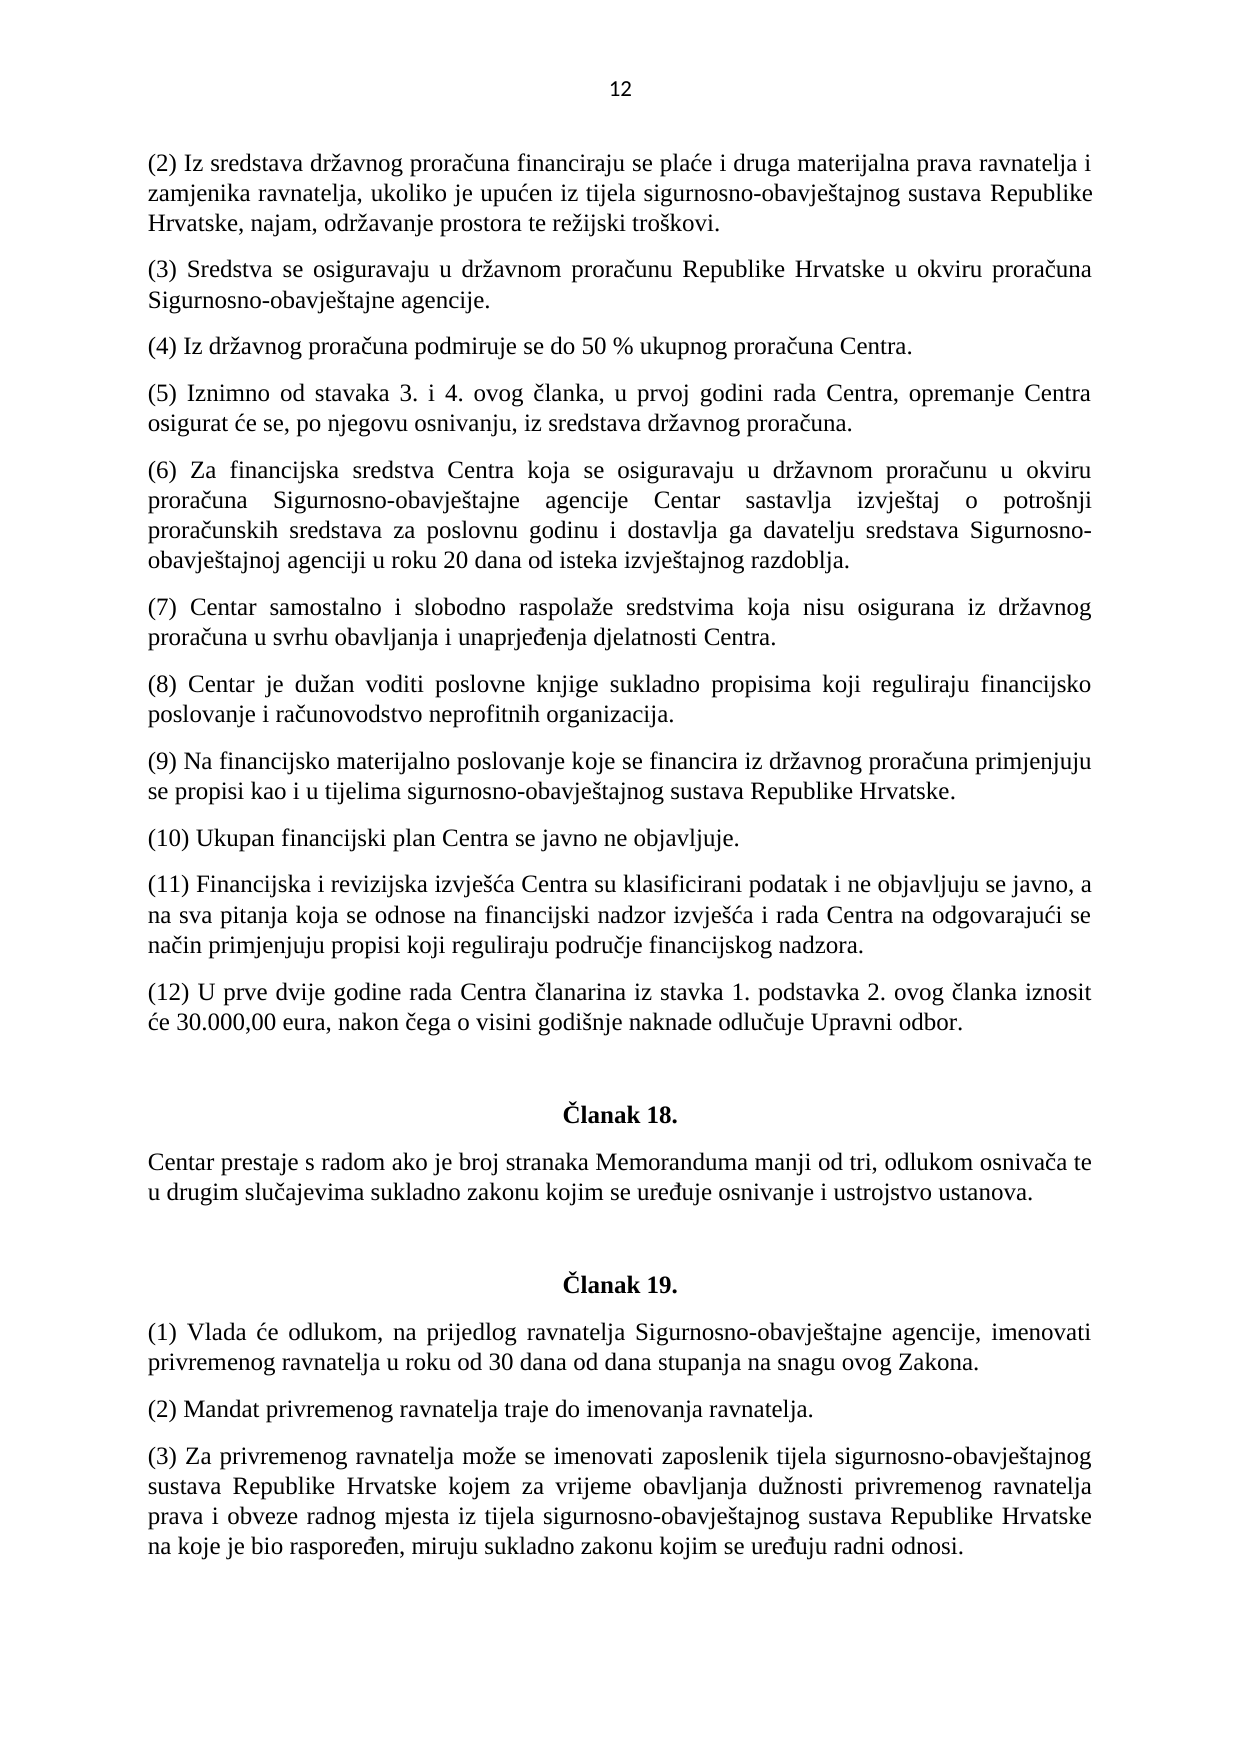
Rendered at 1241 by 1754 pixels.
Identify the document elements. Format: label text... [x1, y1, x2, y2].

text Članak 19. [148, 1271, 1093, 1299]
text (5) Iznimno od stavaka 3. i 4. ovog članka, u prvoj godini rada Centra, opremanje Centra osigurat će se, po njegovu osnivanju, iz sredstava državnog proračuna. [148, 378, 1093, 437]
text (3) Sredstva se osiguravaju u državnom proračunu Republike Hrvatske u okviru proračuna Sigurnosno-obavještajne agencije. [148, 254, 1093, 313]
text (11) Financijska i revizijska izvješća Centra su klasificirani podatak i ne objavljuju se javno, a na sva pitanja koja se odnose na financijski nadzor izvješća i rada Centra na odgovarajući se način primjenjuju propisi koji reguliraju područje financijskog nadzora. [148, 869, 1093, 958]
text (10) Ukupan financijski plan Centra se javno ne objavljuje. [148, 823, 1093, 852]
text (9) Na financijsko materijalno poslovanje koje se financira iz državnog proračuna primjenjuju se propisi kao i u tijelima sigurnosno-obavještajnog sustava Republike Hrvatske. [148, 746, 1093, 805]
text (1) Vlada će odlukom, na prijedlog ravnatelja Sigurnosno-obavještajne agencije, imenovati privremenog ravnatelja u roku od 30 dana od dana stupanja na snagu ovog Zakona. [148, 1317, 1093, 1376]
text (7) Centar samostalno i slobodno raspolaže sredstvima koja nisu osigurana iz državnog proračuna u svrhu obavljanja i unaprjeđenja djelatnosti Centra. [148, 592, 1093, 651]
text (4) Iz državnog proračuna podmiruje se do 50 % ukupnog proračuna Centra. [148, 331, 1093, 360]
text (8) Centar je dužan voditi poslovne knjige sukladno propisima koji reguliraju financijsko poslovanje i računovodstvo neprofitnih organizacija. [148, 669, 1093, 728]
text Članak 18. [148, 1100, 1093, 1129]
text (2) Iz sredstava državnog proračuna financiraju se plaće i druga materijalna prava ravnatelja i zamjenika ravnatelja, ukoliko je upućen iz tijela sigurnosno-obavještajnog sustava Republike Hrvatske, najam, održavanje prostora te režijski troškovi. [148, 148, 1093, 237]
text (12) U prve dvije godine rada Centra članarina iz stavka 1. podstavka 2. ovog članka iznosit će 30.000,00 eura, nakon čega o visini godišnje naknade odlučuje Upravni odbor. [148, 977, 1093, 1035]
text (6) Za financijska sredstva Centra koja se osiguravaju u državnom proračunu u okviru proračuna Sigurnosno-obavještajne agencije Centar sastavlja izvještaj o potrošnji proračunskih sredstava za poslovnu godinu i dostavlja ga davatelju sredstava Sigurnosno-obavještajnoj agenciji u roku 20 dana od isteka izvještajnog razdoblja. [148, 455, 1093, 574]
text Centar prestaje s radom ako je broj stranaka Memoranduma manji od tri, odlukom osnivača te u drugim slučajevima sukladno zakonu kojim se uređuje osnivanje i ustrojstvo ustanova. [148, 1147, 1093, 1206]
text (2) Mandat privremenog ravnatelja traje do imenovanja ravnatelja. [148, 1394, 1093, 1423]
text (3) Za privremenog ravnatelja može se imenovati zaposlenik tijela sigurnosno-obavještajnog sustava Republike Hrvatske kojem za vrijeme obavljanja dužnosti privremenog ravnatelja prava i obveze radnog mjesta iz tijela sigurnosno-obavještajnog sustava Republike Hrvatske na koje je bio raspoređen, miruju sukladno zakonu kojim se uređuju radni odnosi. [148, 1441, 1093, 1560]
